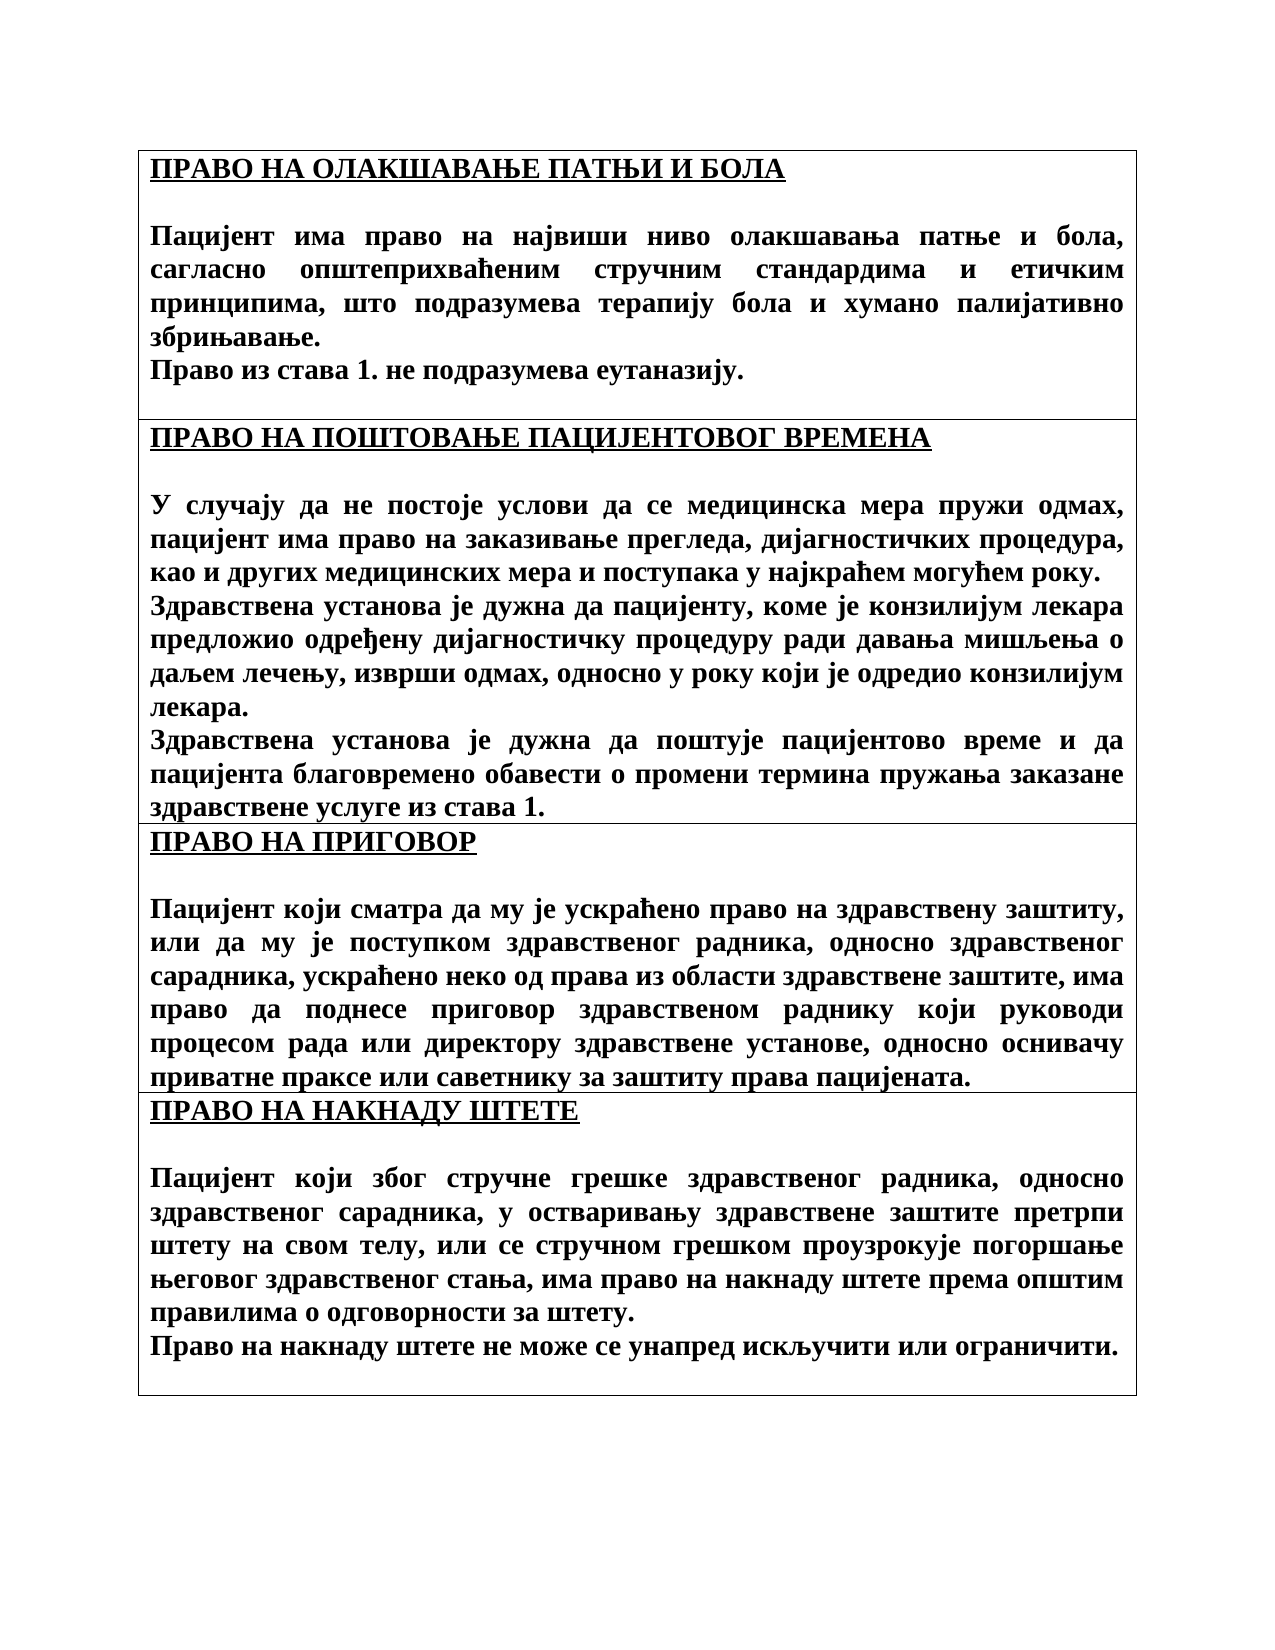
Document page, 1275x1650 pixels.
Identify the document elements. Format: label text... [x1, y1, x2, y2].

table_cell ПРАВО НА ОЛАКШАВАЊЕ ПАТЊИ И БОЛА Пацијент има право на највиши ниво олакшавања патње и бола, сагласно општеприхваћеним стручним стандардима и етичким принципима, што подразумева терапију бола и хумано палијативно збрињавање. Право из става 1. не подразумева еутаназију. [139, 151, 1136, 419]
table_cell ПРАВО НА ПРИГОВОР Пацијент који сматра да му је ускраћено право на здравствену заштиту, или да му је поступком здравственог радника, односно здравственог сарадника, ускраћено неко од права из области здравствене заштите, има право да поднесе приговор здравственом раднику који руководи процесом рада или директору здравствене установе, односно оснивачу приватне праксе или саветнику за заштиту права пацијената. [139, 824, 1136, 1092]
table_cell ПРАВО НА ПОШТОВАЊЕ ПАЦИЈЕНТОВОГ ВРЕМЕНА У случају да не постоје услови да се медицинска мера пружи одмах, пацијент има право на заказивање прегледа, дијагностичких процедура, као и других медицинских мера и поступака у најкраћем могућем року. Здравствена установа је дужна да пацијенту, коме је конзилијум лекара предложио одређену дијагностичку процедуру ради давања мишљења о даљем лечењу, изврши одмах, односно у року који је одредио конзилијум лекара. Здравствена установа је дужна да поштује пацијентово време и да пацијента благовремено обавести о промени термина пружања заказане здравствене услуге из става 1. [139, 420, 1136, 823]
table_cell ПРАВО НА НАКНАДУ ШТЕТЕ Пацијент који због стручне грешке здравственог радника, односно здравственог сарадника, у остваривању здравствене заштите претрпи штету на свом телу, или се стручном грешком проузрокује погоршање његовог здравственог стања, има право на накнаду штете према општим правилима о одговорности за штету. Право на накнаду штете не може се унапред искључити или ограничити. [139, 1093, 1136, 1395]
